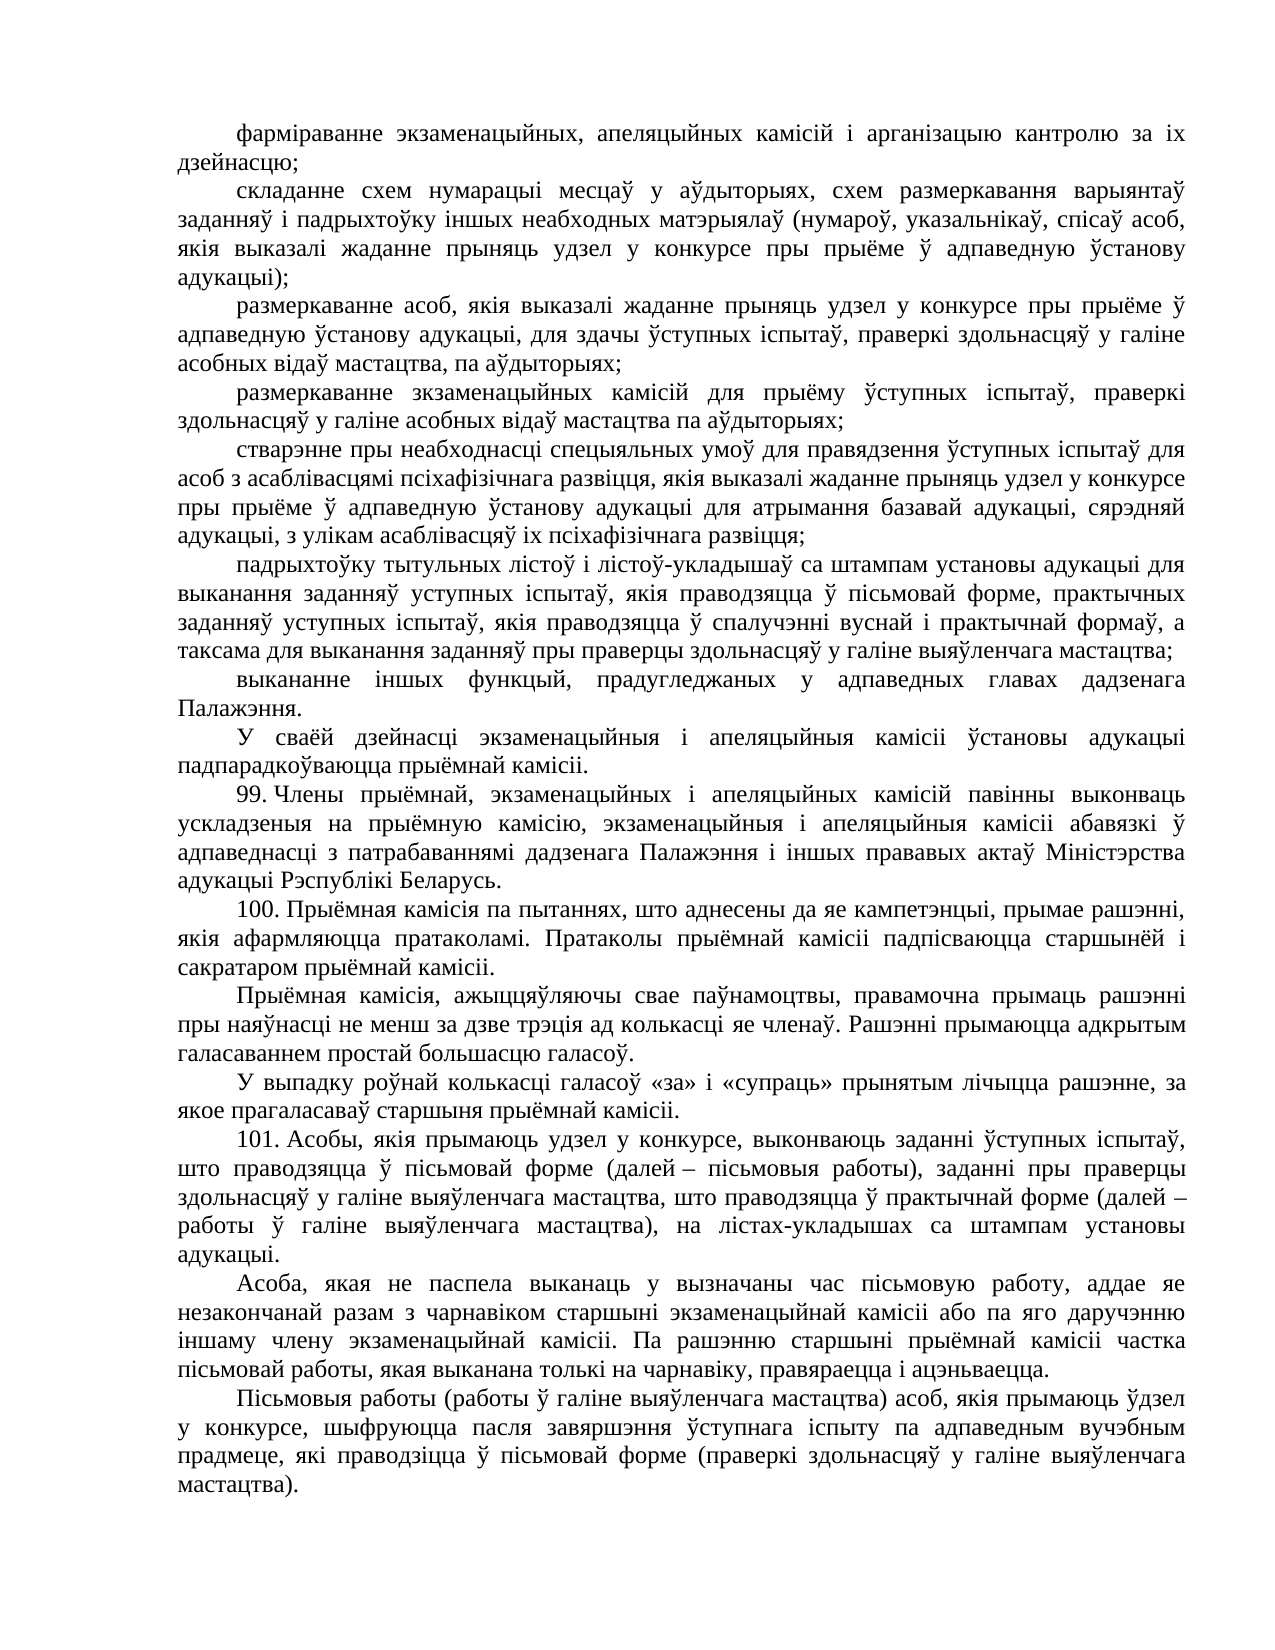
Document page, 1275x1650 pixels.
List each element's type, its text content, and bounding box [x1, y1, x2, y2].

text складанне схем нумарацыі месцаў у аўдыторыях, схем размеркавання варыянтаў заданняў і падрыхтоўку іншых неабходных матэрыялаў (нумароў, указальнікаў, спісаў асоб, якія выказалі жаданне прыняць удзел у конкурсе пры прыёме ў адпаведную ўстанову адукацыі); [177, 176, 1186, 291]
text 101. Асобы, якія прымаюць удзел у конкурсе, выконваюць заданні ўступных іспытаў, што праводзяцца ў пісьмовай форме (далей – пісьмовыя работы), заданні пры праверцы здольнасцяў у галіне выяўленчага мастацтва, што праводзяцца ў практычнай форме (далей – работы ў галіне выяўленчага мастацтва), на лістах-укладышах са штампам установы адукацыі. [177, 1124, 1186, 1268]
text фарміраванне экзаменацыйных, апеляцыйных камісій і арганізацыю кантролю за іх дзейнасцю; [177, 118, 1186, 176]
text выкананне іншых функцый, прадугледжаных у адпаведных главах дадзенага Палажэння. [177, 664, 1186, 722]
text размеркаванне зкзаменацыйных камісій для прыёму ўступных іспытаў, праверкі здольнасцяў у галіне асобных відаў мастацтва па аўдыторыях; [177, 377, 1186, 434]
text Прыёмная камісія, ажыццяўляючы свае паўнамоцтвы, правамочна прымаць рашэнні пры наяўнасці не менш за дзве трэція ад колькасці яе членаў. Рашэнні прымаюцца адкрытым галасаваннем простай большасцю галасоў. [177, 981, 1186, 1067]
text падрыхтоўку тытульных лістоў і лістоў-укладышаў са штампам установы адукацыі для выканання заданняў уступных іспытаў, якія праводзяцца ў пісьмовай форме, практычных заданняў уступных іспытаў, якія праводзяцца ў спалучэнні вуснай і практычнай формаў, а таксама для выканання заданняў пры праверцы здольнасцяў у галіне выяўленчага мастацтва; [177, 549, 1186, 664]
text стварэнне пры неабходнасці спецыяльных умоў для правядзення ўступных іспытаў для асоб з асаблівасцямі псіхафізічнага развіцця, якія выказалі жаданне прыняць удзел у конкурсе пры прыёме ў адпаведную ўстанову адукацыі для атрымання базавай адукацыі, сярэдняй адукацыі, з улікам асаблівасцяў іх псіхафізічнага развіцця; [177, 434, 1186, 549]
text 99. Члены прыёмнай, экзаменацыйных і апеляцыйных камісій павінны выконваць ускладзеныя на прыёмную камісію, экзаменацыйныя і апеляцыйныя камісіі абавязкі ў адпаведнасці з патрабаваннямі дадзенага Палажэння і іншых прававых актаў Міністэрства адукацыі Рэспублікі Беларусь. [177, 779, 1186, 894]
text У сваёй дзейнасці экзаменацыйныя і апеляцыйныя камісіі ўстановы адукацыі падпарадкоўваюцца прыёмнай камісіі. [177, 722, 1186, 779]
text Пісьмовыя работы (работы ў галіне выяўленчага мастацтва) асоб, якія прымаюць ўдзел у конкурсе, шыфруюцца пасля завяршэння ўступнага іспыту па адпаведным вучэбным прадмеце, які праводзіцца ў пісьмовай форме (праверкі здольнасцяў у галіне выяўленчага мастацтва). [177, 1383, 1186, 1498]
text размеркаванне асоб, якія выказалі жаданне прыняць удзел у конкурсе пры прыёме ў адпаведную ўстанову адукацыі, для здачы ўступных іспытаў, праверкі здольнасцяў у галіне асобных відаў мастацтва, па аўдыторыях; [177, 291, 1186, 377]
text Асоба, якая не паспела выканаць у вызначаны час пісьмовую работу, аддае яе незакончанай разам з чарнавіком старшыні экзаменацыйнай камісіі або па яго даручэнню іншаму члену экзаменацыйнай камісіі. Па рашэнню старшыні прыёмнай камісіі частка пісьмовай работы, якая выканана толькі на чарнавіку, правяраецца і ацэньваецца. [177, 1268, 1186, 1383]
text У выпадку роўнай колькасці галасоў «за» і «супраць» прынятым лічыцца рашэнне, за якое прагаласаваў старшыня прыёмнай камісіі. [177, 1067, 1186, 1124]
text 100. Прыёмная камісія па пытаннях, што аднесены да яе кампетэнцыі, прымае рашэнні, якія афармляюцца пратаколамі. Пратаколы прыёмнай камісіі падпісваюцца старшынёй і сакратаром прыёмнай камісіі. [177, 894, 1186, 981]
